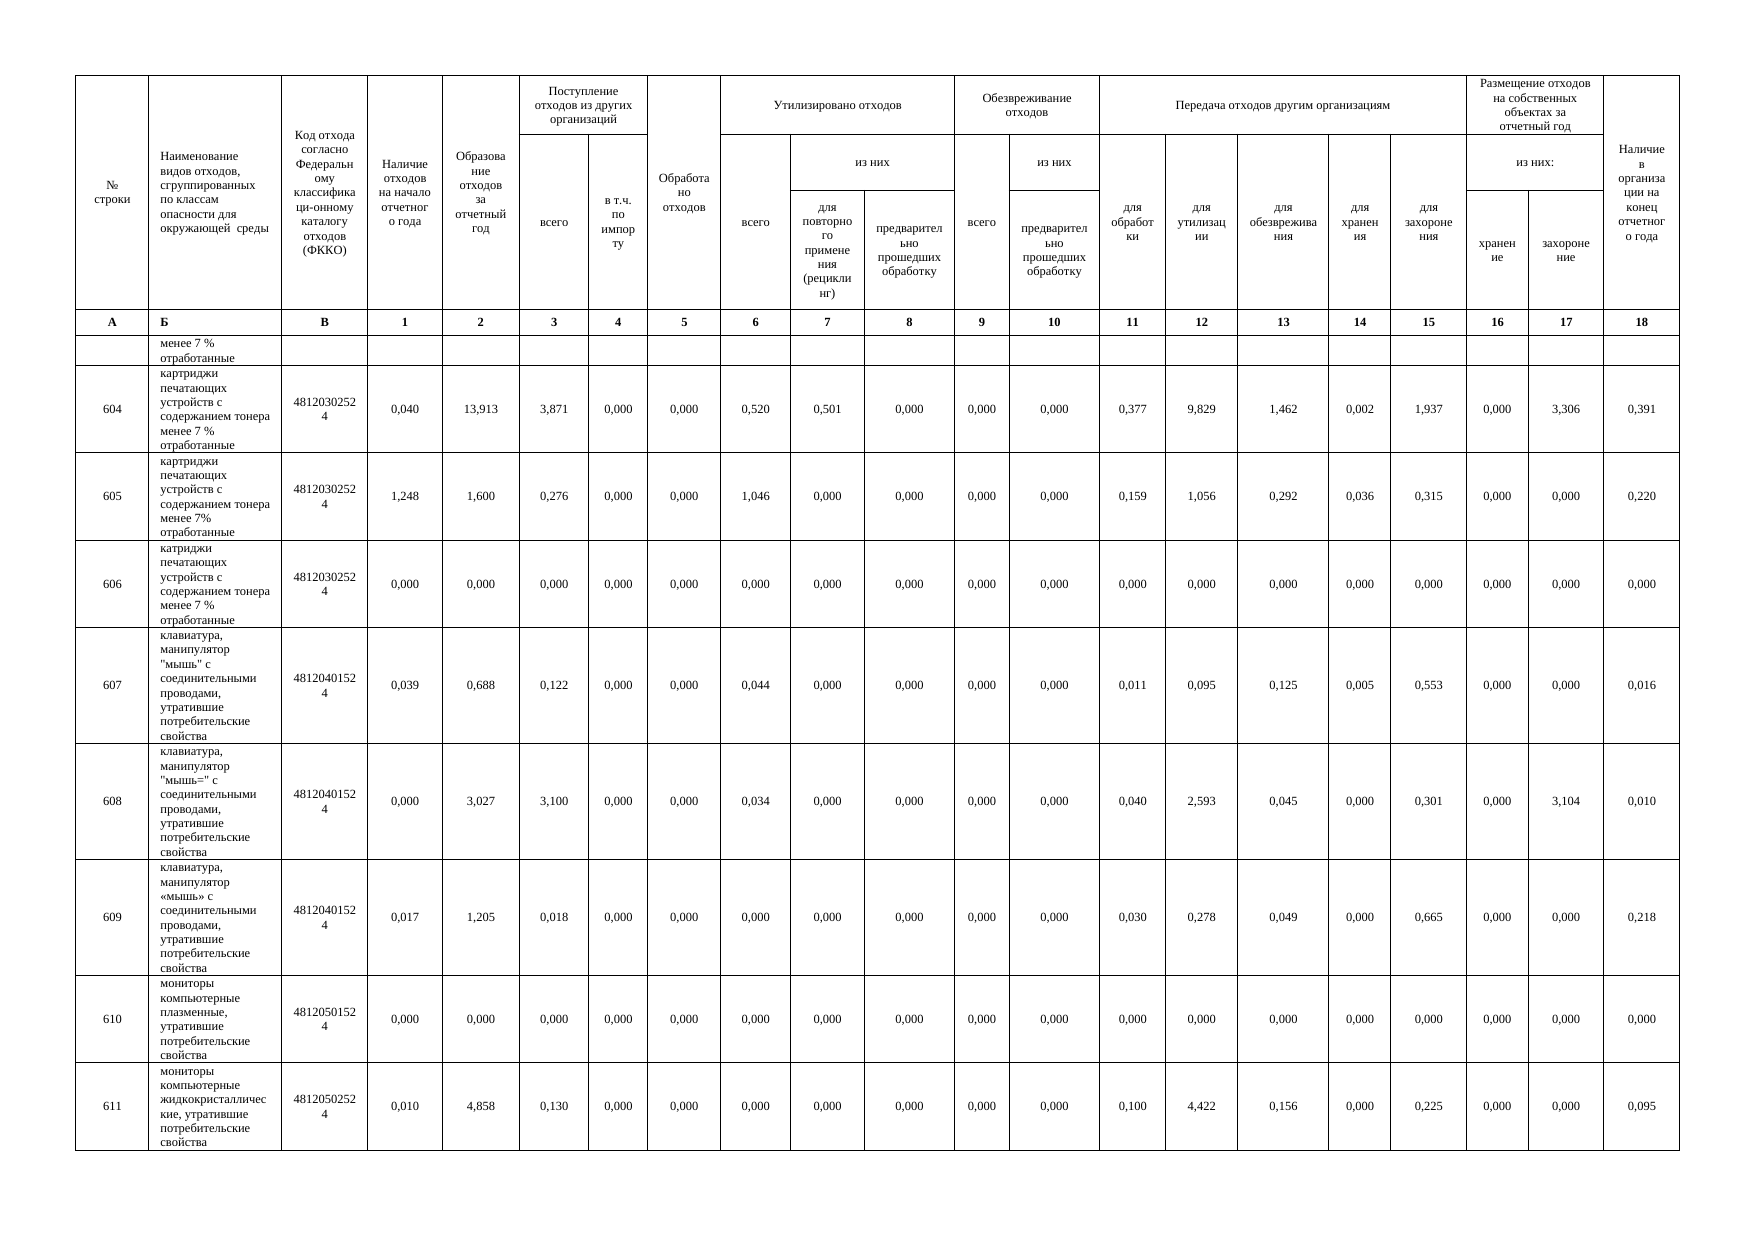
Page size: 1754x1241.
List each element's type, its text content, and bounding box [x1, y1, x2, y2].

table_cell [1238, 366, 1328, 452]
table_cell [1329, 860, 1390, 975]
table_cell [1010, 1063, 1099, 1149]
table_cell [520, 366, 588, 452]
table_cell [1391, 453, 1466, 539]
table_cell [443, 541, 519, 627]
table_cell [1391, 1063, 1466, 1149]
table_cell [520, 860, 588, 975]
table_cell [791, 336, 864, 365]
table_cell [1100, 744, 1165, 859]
table_header Поступление отходов из других организаций [520, 76, 647, 133]
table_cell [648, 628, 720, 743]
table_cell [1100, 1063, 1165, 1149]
table_cell 18 [1604, 310, 1679, 335]
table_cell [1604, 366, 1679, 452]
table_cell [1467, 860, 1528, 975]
table_cell для утилизации [1166, 135, 1237, 308]
table_cell 12 [1166, 310, 1237, 335]
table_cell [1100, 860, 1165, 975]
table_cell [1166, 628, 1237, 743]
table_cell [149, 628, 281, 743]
table_cell 11 [1100, 310, 1165, 335]
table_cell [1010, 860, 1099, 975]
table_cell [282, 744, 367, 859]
table_cell из них [791, 135, 954, 190]
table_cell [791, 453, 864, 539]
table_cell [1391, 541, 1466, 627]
table_cell 10 [1010, 310, 1099, 335]
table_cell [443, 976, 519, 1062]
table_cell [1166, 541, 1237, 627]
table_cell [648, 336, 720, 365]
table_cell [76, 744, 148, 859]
table_cell в т.ч. по импорту [589, 135, 647, 308]
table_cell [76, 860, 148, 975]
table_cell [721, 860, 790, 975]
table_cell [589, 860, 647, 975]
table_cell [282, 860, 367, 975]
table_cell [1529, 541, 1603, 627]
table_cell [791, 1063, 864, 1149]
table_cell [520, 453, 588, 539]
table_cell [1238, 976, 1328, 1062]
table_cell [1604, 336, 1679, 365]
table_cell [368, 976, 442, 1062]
table_cell 2 [443, 310, 519, 335]
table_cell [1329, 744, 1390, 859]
table_cell захоронение [1529, 191, 1603, 308]
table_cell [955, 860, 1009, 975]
table_cell предварительно прошедших обработку [1010, 191, 1099, 308]
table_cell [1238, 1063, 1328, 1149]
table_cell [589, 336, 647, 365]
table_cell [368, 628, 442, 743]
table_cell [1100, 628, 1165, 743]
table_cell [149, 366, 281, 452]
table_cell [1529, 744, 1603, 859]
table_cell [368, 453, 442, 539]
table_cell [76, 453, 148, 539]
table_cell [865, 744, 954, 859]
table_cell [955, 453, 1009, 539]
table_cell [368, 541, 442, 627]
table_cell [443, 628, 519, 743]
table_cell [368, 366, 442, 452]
table_cell 7 [791, 310, 864, 335]
table_cell для обработки [1100, 135, 1165, 308]
table_header Наличие отходов на начало отчетного года [368, 76, 442, 308]
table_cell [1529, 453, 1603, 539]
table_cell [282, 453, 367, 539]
table_cell 6 [721, 310, 790, 335]
table_header Обработано отходов [648, 76, 720, 308]
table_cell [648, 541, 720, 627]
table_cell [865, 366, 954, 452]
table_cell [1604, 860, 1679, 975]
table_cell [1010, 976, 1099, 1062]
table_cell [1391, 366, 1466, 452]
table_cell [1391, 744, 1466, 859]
table_header Передача отходов другим организациям [1100, 76, 1466, 133]
table_cell для хранения [1329, 135, 1390, 308]
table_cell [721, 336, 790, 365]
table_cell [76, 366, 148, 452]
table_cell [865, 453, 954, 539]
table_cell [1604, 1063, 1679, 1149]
table_cell всего [520, 135, 588, 308]
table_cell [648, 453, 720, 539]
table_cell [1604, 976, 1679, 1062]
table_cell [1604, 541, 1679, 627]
table_cell предварительно прошедших обработку [865, 191, 954, 308]
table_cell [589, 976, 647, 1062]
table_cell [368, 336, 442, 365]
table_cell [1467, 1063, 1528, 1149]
table_header Утилизировано отходов [721, 76, 954, 133]
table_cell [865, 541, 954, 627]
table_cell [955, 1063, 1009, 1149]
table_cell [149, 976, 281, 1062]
table_cell 13 [1238, 310, 1328, 335]
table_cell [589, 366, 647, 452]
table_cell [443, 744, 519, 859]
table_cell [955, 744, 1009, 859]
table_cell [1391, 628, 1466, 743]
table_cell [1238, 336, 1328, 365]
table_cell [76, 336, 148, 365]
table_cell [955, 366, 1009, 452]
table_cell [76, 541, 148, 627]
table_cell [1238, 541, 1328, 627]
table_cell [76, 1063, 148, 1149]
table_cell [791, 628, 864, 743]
table_cell 3 [520, 310, 588, 335]
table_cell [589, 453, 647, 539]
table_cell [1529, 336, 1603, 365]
table_header Размещение отходов на собственных объектах за отчетный год [1467, 76, 1603, 133]
table_cell 9 [955, 310, 1009, 335]
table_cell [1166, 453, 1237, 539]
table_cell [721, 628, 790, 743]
table_header Образование отходов за отчетный год [443, 76, 519, 308]
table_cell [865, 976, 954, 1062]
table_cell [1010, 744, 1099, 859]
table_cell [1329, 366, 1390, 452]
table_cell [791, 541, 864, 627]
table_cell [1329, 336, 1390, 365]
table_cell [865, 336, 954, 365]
table_cell 8 [865, 310, 954, 335]
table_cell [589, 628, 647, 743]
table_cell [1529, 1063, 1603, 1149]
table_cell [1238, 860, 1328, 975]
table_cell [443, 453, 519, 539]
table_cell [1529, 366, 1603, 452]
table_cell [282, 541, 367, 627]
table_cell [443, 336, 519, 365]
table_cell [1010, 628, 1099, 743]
table_cell для повторного применения (рециклинг) [791, 191, 864, 308]
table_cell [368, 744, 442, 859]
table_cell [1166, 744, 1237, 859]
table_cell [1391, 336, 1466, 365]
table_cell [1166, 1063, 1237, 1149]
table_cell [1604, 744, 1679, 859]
table_cell всего [955, 135, 1009, 308]
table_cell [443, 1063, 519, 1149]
table_cell из них: [1467, 135, 1603, 190]
table_cell 5 [648, 310, 720, 335]
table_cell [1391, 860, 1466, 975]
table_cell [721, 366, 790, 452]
table_cell для обезвреживания [1238, 135, 1328, 308]
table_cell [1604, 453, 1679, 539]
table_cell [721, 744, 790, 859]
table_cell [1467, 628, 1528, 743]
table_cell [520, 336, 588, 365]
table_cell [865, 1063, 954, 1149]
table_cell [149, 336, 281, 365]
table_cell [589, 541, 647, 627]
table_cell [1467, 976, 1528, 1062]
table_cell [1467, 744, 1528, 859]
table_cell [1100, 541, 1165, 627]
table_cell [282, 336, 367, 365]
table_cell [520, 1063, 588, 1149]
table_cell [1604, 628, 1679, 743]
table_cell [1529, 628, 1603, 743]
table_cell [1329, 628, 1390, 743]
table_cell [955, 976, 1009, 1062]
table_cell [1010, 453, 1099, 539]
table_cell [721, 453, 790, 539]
table_cell из них [1010, 135, 1099, 190]
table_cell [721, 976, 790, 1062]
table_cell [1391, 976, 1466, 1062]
table_cell 17 [1529, 310, 1603, 335]
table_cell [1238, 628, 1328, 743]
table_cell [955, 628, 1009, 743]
table_cell 4 [589, 310, 647, 335]
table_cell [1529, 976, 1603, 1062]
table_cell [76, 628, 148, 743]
table_header Наличие в организации на конец отчетного года [1604, 76, 1679, 308]
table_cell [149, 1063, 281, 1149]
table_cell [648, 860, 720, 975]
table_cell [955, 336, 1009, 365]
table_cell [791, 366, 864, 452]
table_header № строки [76, 76, 148, 308]
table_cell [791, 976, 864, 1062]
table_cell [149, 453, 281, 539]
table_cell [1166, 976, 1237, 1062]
table_cell хранение [1467, 191, 1528, 308]
table_cell всего [721, 135, 790, 308]
table_cell В [282, 310, 367, 335]
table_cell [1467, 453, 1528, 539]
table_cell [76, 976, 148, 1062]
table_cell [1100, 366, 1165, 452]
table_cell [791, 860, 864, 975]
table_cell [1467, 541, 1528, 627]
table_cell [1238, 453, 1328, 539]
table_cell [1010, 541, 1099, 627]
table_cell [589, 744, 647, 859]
table_cell 15 [1391, 310, 1466, 335]
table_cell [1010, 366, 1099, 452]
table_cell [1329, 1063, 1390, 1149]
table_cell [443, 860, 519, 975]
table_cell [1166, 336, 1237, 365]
table_cell 1 [368, 310, 442, 335]
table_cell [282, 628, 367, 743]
table_cell Б [149, 310, 281, 335]
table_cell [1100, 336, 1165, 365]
table_header Обезвреживание отходов [955, 76, 1099, 133]
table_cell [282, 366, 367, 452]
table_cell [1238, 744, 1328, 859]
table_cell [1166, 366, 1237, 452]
table_cell 16 [1467, 310, 1528, 335]
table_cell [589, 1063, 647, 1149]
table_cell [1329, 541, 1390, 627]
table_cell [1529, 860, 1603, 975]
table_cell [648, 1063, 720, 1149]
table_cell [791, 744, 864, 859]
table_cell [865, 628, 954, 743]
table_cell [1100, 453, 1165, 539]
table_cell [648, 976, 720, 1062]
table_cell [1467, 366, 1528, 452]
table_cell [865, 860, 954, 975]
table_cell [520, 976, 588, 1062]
table_cell для захоронения [1391, 135, 1466, 308]
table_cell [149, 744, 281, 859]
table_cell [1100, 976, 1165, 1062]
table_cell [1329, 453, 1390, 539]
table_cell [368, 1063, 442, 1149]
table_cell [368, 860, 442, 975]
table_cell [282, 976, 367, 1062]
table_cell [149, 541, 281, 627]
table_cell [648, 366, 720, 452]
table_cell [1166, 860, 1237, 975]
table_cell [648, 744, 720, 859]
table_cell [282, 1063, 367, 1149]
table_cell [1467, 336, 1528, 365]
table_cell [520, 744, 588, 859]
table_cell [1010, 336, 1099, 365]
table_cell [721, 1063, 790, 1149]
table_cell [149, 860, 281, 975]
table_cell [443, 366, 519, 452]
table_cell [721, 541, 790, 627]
table_cell А [76, 310, 148, 335]
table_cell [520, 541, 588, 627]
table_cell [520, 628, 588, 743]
table_cell 14 [1329, 310, 1390, 335]
table_header Наименование видов отходов, сгруппированных по классам опасности для окружающей среды [149, 76, 281, 308]
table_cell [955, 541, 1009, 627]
table_header Код отхода согласно Федеральному классификаци-онному каталогу отходов (ФККО) [282, 76, 367, 308]
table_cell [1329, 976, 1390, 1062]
